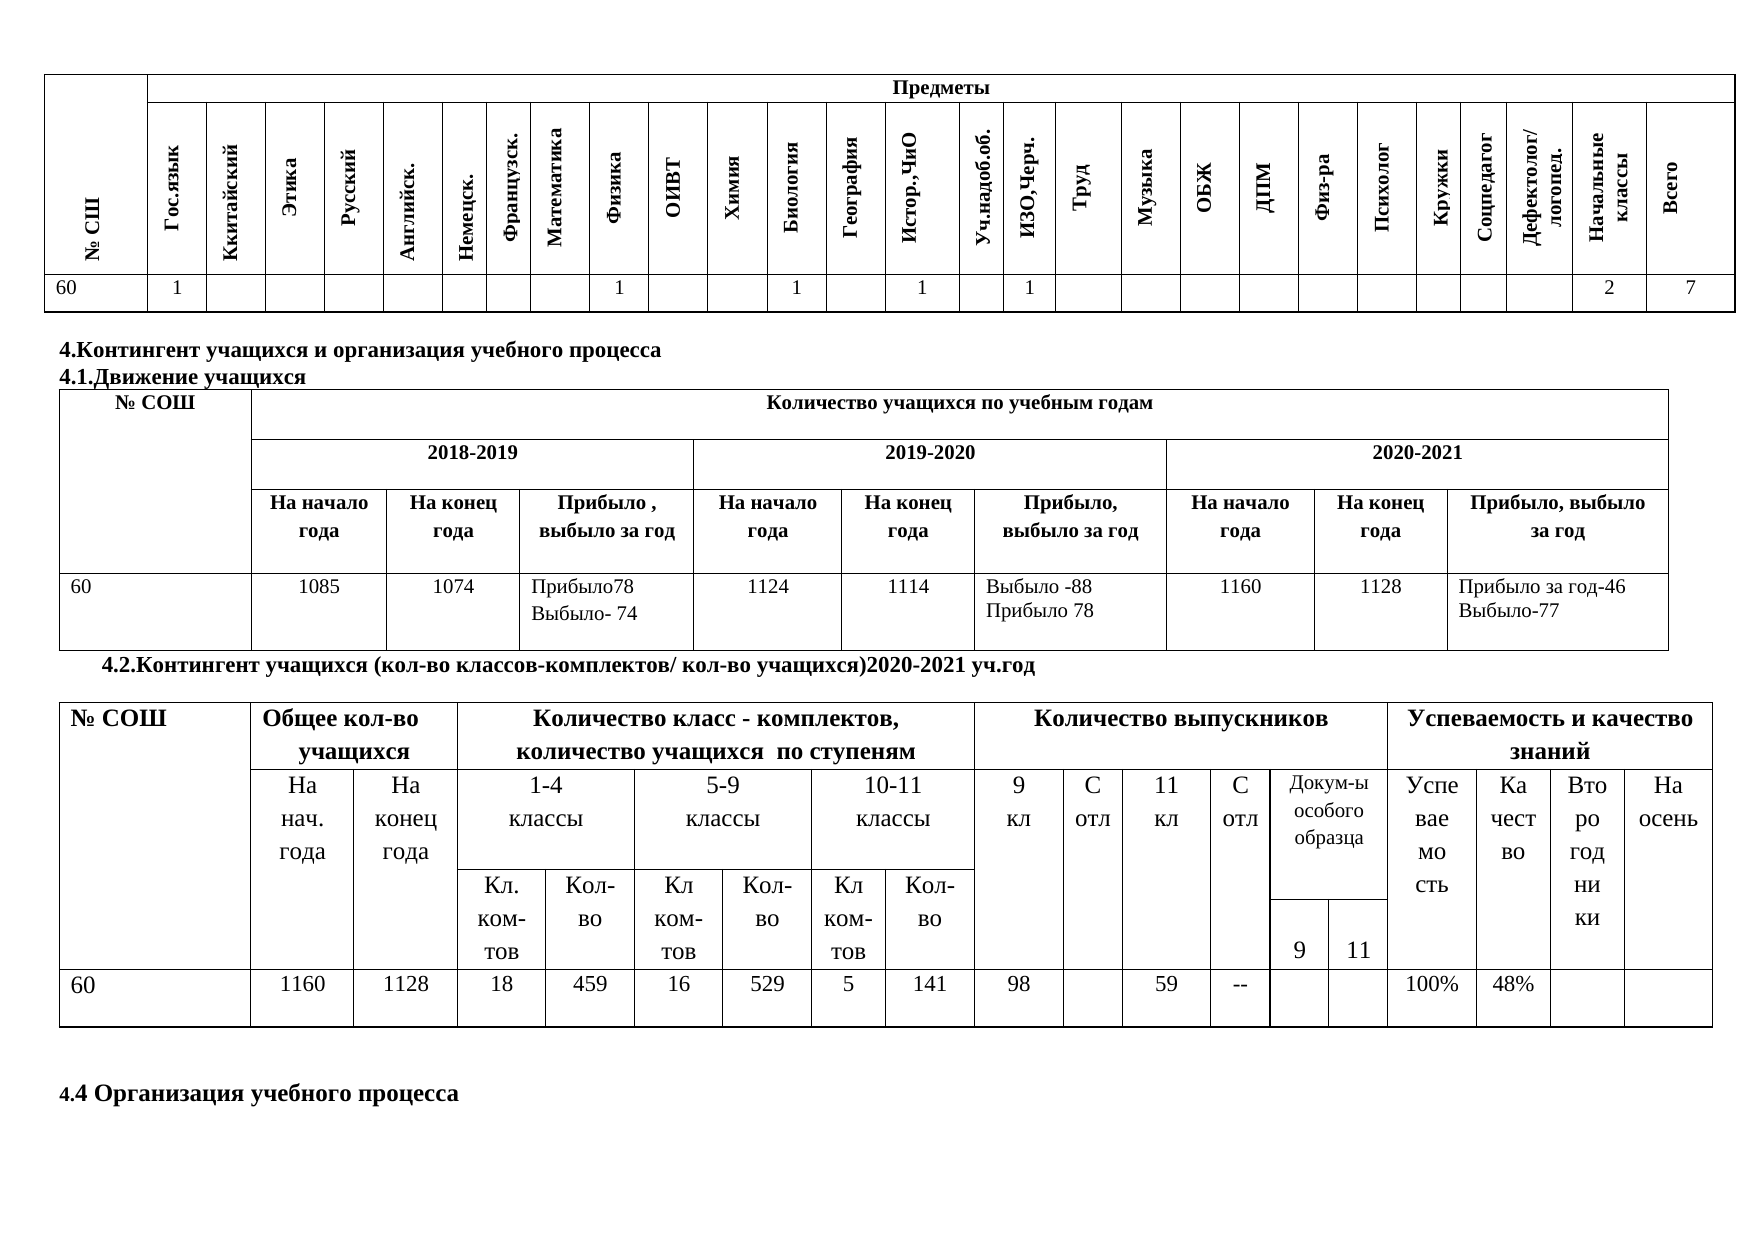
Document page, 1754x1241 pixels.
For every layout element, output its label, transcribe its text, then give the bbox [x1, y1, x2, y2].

text 4.1.Движение учащихся [59, 363, 1636, 389]
table_header Общее кол-во учащихся [251, 703, 457, 769]
table_cell [531, 275, 589, 311]
table_cell 5-9 классы [635, 770, 811, 869]
table_cell [384, 275, 442, 311]
table_cell 1160 [251, 970, 353, 1026]
table_cell На осень [1625, 770, 1712, 969]
table_cell Прибыло78 Выбыло- 74 [520, 574, 693, 650]
table_cell [960, 275, 1003, 311]
table_header № СОШ [60, 390, 251, 573]
table_cell Ка чест во [1477, 770, 1550, 969]
table_cell 1128 [354, 970, 457, 1026]
table_cell Кол- во [723, 870, 811, 969]
table_header № СШ [45, 75, 147, 273]
table_cell [649, 275, 707, 311]
table_cell 1160 [1167, 574, 1314, 650]
table_cell [443, 275, 486, 311]
table_cell 16 [635, 970, 722, 1026]
table_cell На начало года [252, 490, 386, 573]
table_cell 60 [60, 574, 251, 650]
table_cell 1 [590, 275, 648, 311]
table_cell Кол- во [546, 870, 634, 969]
table_header Количество учащихся по учебным годам [252, 390, 1668, 439]
table_cell 10-11 классы [812, 770, 974, 869]
table_cell 141 [886, 970, 974, 1026]
table_cell [1271, 900, 1328, 934]
table_cell Кружки [1417, 103, 1460, 273]
table_cell Этика [266, 103, 324, 273]
table_cell 459 [546, 970, 634, 1026]
table_cell Ккитайский [207, 103, 265, 273]
table_cell Дефектолог/ логопед. [1507, 103, 1572, 273]
table_cell 60 [45, 275, 147, 311]
table_cell ДПМ [1240, 103, 1298, 273]
table_header Предметы [148, 75, 1734, 102]
table_cell 1 [148, 275, 206, 311]
table_cell Немецск. [443, 103, 486, 273]
table_cell 48% [1477, 970, 1550, 1026]
table_cell На конец года [1315, 490, 1447, 573]
table_cell Химия [708, 103, 767, 273]
table_cell 1 [1004, 275, 1055, 311]
table_cell 9 кл [975, 770, 1063, 969]
table_header Количество выпускников [975, 703, 1387, 769]
table_cell На конец года [387, 490, 519, 573]
table_cell Гос.язык [148, 103, 206, 273]
table_cell Кол- во [886, 870, 974, 969]
table_cell [487, 275, 530, 311]
table_cell Кл. ком-тов [458, 870, 545, 969]
table_cell Биология [768, 103, 826, 273]
table_cell 11 кл [1123, 770, 1210, 969]
text 4.2.Контингент учащихся (кол-во классов-комплектов/ кол-во учащихся)2020-2021 уч.год [44, 651, 1636, 677]
table_cell 1 [768, 275, 826, 311]
table_cell Истор.,ЧиО [886, 103, 959, 273]
table_cell 1074 [387, 574, 519, 650]
table_cell [1240, 275, 1298, 311]
table_cell Психолог [1358, 103, 1416, 273]
table_cell [266, 275, 324, 311]
table_cell 2019-2020 [694, 440, 1166, 489]
table_cell 5 [812, 970, 885, 1026]
table_header № СОШ [60, 703, 250, 969]
table_cell Соцпедагог [1461, 103, 1506, 273]
table_cell [1329, 900, 1387, 934]
table_cell ОИВТ [649, 103, 707, 273]
table_header Количество класс - комплектов, количество учащихся по ступеням [458, 703, 974, 769]
table_cell [1417, 275, 1460, 311]
table_cell Прибыло, выбыло за год [975, 490, 1166, 573]
table_cell 98 [975, 970, 1063, 1026]
table_cell 18 [458, 970, 545, 1026]
table_cell Физика [590, 103, 648, 273]
text 4.4 Организация учебного процесса [59, 1078, 1636, 1107]
table_cell Английск. [384, 103, 442, 273]
table_cell На конец года [354, 770, 457, 969]
table_cell Французск. [487, 103, 530, 273]
table_cell Всего [1647, 103, 1734, 273]
table_cell 9 [1271, 934, 1328, 969]
table_cell [325, 275, 383, 311]
table_cell 11 [1329, 934, 1387, 969]
table_cell [1551, 970, 1624, 1026]
table_cell С отл [1211, 770, 1269, 969]
table_cell 1085 [252, 574, 386, 650]
table_cell На конец года [842, 490, 974, 573]
table_cell [1358, 275, 1416, 311]
table_cell Математика [531, 103, 589, 273]
table_cell 100% [1388, 970, 1476, 1026]
table_cell Успе вае мо сть [1388, 770, 1476, 969]
table_cell С отл [1064, 770, 1122, 969]
table_cell 59 [1123, 970, 1210, 1026]
table_cell Труд [1056, 103, 1121, 273]
table_cell Выбыло -88 Прибыло 78 [975, 574, 1166, 650]
table_cell 1-4 классы [458, 770, 634, 869]
table_cell 60 [60, 970, 250, 1026]
table_cell [207, 275, 265, 311]
table_cell 1 [886, 275, 959, 311]
table_cell 2 [1573, 275, 1646, 311]
table_cell На нач. года [251, 770, 353, 969]
table_cell На начало года [694, 490, 841, 573]
table_cell 2018-2019 [252, 440, 693, 489]
table_cell Прибыло, выбыло за год [1448, 490, 1668, 573]
text 4.Контингент учащихся и организация учебного процесса [59, 337, 1636, 363]
table_cell [1056, 275, 1121, 311]
table_cell Начальные классы [1573, 103, 1646, 273]
table_cell [1064, 970, 1122, 1026]
table_cell [708, 275, 767, 311]
table_cell [1181, 275, 1239, 311]
table_cell -- [1211, 970, 1269, 1026]
table_cell Прибыло , выбыло за год [520, 490, 693, 573]
table_cell 1124 [694, 574, 841, 650]
table_cell [1122, 275, 1180, 311]
table_cell На начало года [1167, 490, 1314, 573]
table_cell 7 [1647, 275, 1734, 311]
table_header Успеваемость и качество знаний [1388, 703, 1712, 769]
table_cell 1114 [842, 574, 974, 650]
table_cell География [827, 103, 885, 273]
table_cell Кл ком-тов [635, 870, 722, 969]
table_cell 529 [723, 970, 811, 1026]
table_cell [1299, 275, 1357, 311]
table_cell Физ-ра [1299, 103, 1357, 273]
table_cell 2020-2021 [1167, 440, 1668, 489]
table_cell Прибыло за год-46 Выбыло-77 [1448, 574, 1668, 650]
table_cell Музыка [1122, 103, 1180, 273]
table_cell [1507, 275, 1572, 311]
table_cell [1461, 275, 1506, 311]
table_cell Уч.надоб.об. [960, 103, 1003, 273]
table_cell [1625, 970, 1712, 1026]
table_cell Вто ро год ни ки [1551, 770, 1624, 969]
table_cell [827, 275, 885, 311]
table_cell 1128 [1315, 574, 1447, 650]
table_cell ОБЖ [1181, 103, 1239, 273]
table_cell [1329, 970, 1387, 1026]
table_cell [1271, 970, 1328, 1026]
table_cell Кл ком-тов [812, 870, 885, 969]
table_cell ИЗО,Черч. [1004, 103, 1055, 273]
table_cell Русский [325, 103, 383, 273]
table_cell Докум-ы особого образца [1271, 770, 1387, 899]
